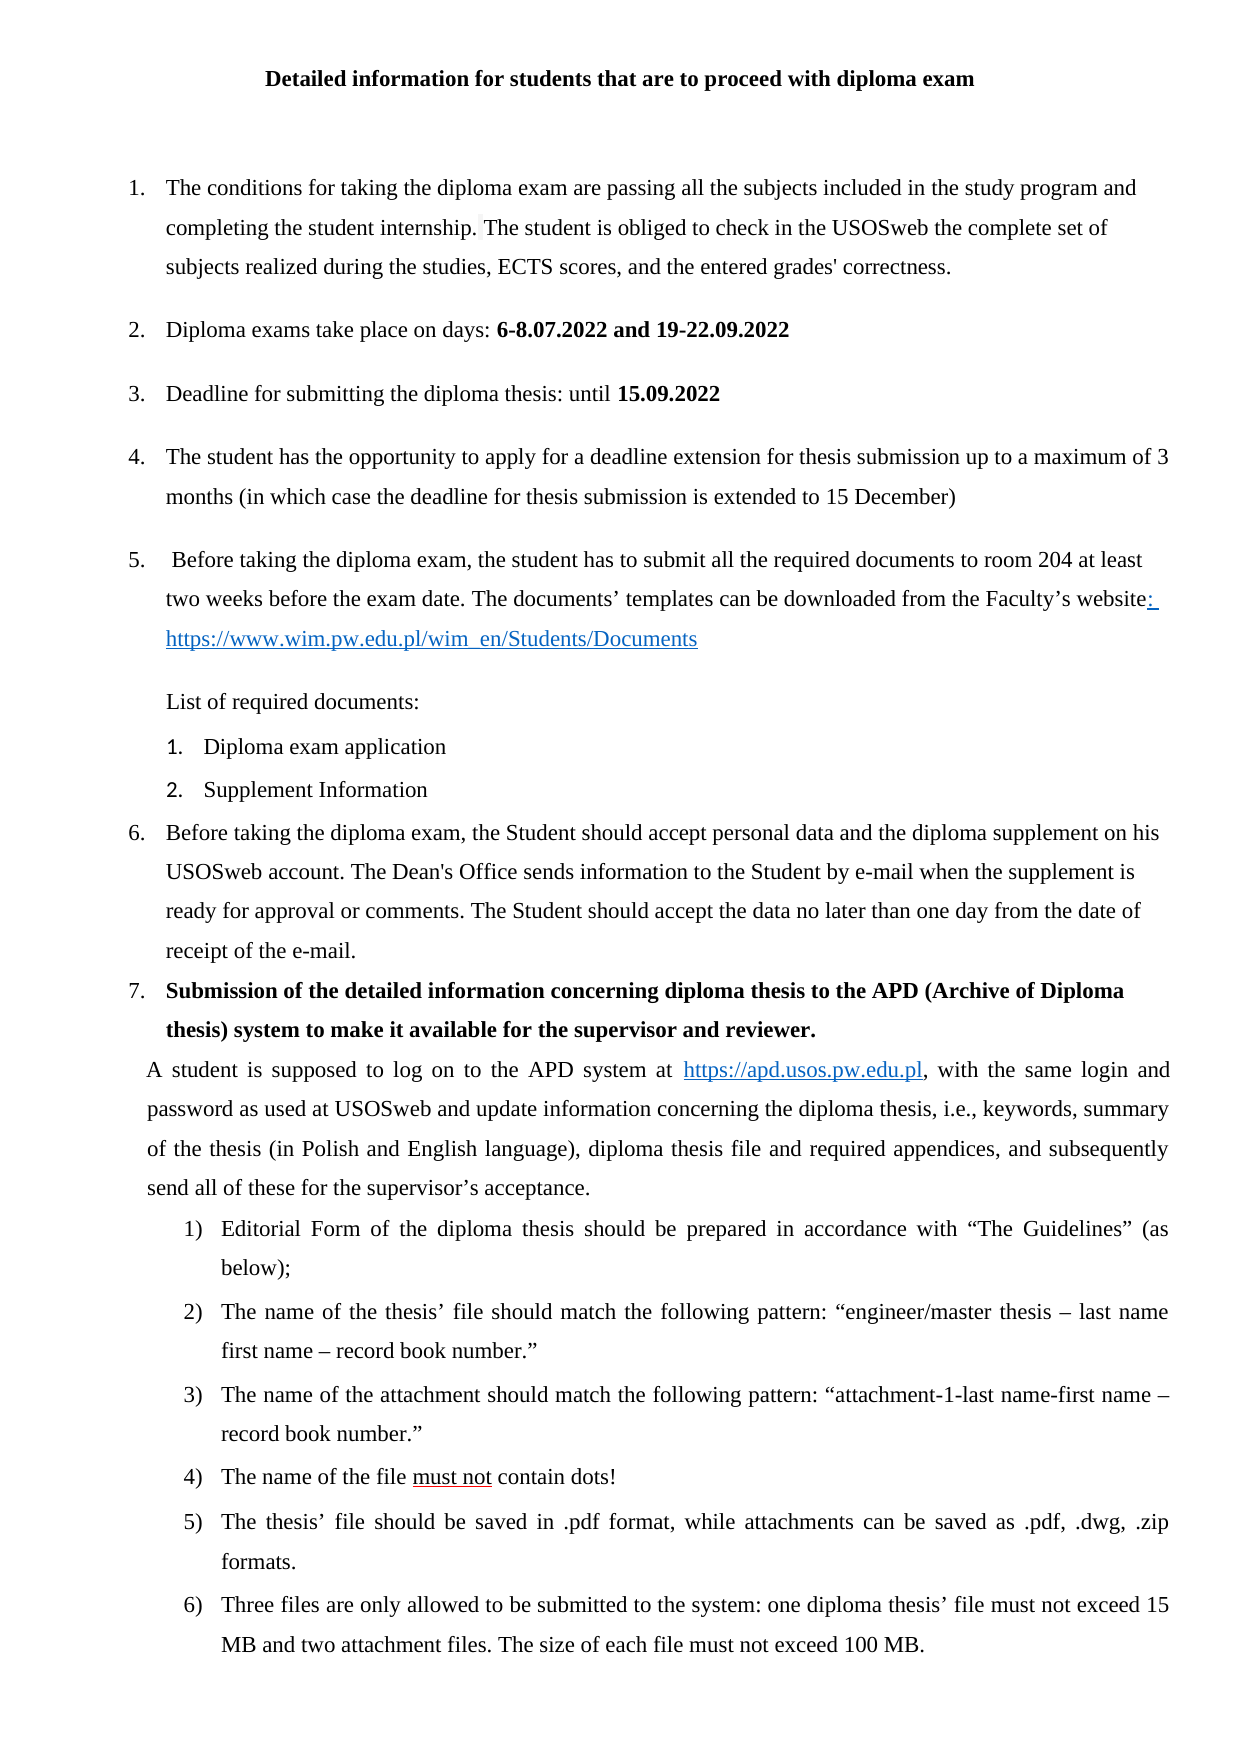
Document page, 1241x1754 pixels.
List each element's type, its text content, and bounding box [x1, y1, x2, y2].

list The thesis’ file should be saved in .pdf format, while attachments can be saved as .pdf, .dwg, .zip formats. [183, 1508, 1171, 1574]
list The name of the thesis’ file should match the following pattern: “engineer/master thesis – last name first name – record book number.” [183, 1298, 1171, 1364]
text Detailed information for students that are to proceed with diploma exam [71, 66, 1169, 92]
list Diploma exams take place on days: 6-8.07.2022 and 19-22.09.2022 [128, 317, 1172, 343]
list The conditions for taking the diploma exam are passing all the subjects included in the study program and completing the student internship. The student is obliged to check in the USOSweb the complete set of subjects realized during the studies, ECTS scores, and the entered grades' correctness. [128, 174, 1172, 279]
list Before taking the diploma exam, the student has to submit all the required documents to room 204 at least two weeks before the exam date. The documents’ templates can be downloaded from the Faculty’s website: https://www.wim.pw.edu.pl/wim_en/Students/Documents [128, 546, 1172, 651]
list Deadline for submitting the diploma thesis: until 15.09.2022 [128, 380, 1172, 406]
list Editorial Form of the diploma thesis should be prepared in accordance with “The Guidelines” (as below); [183, 1215, 1171, 1281]
text List of required documents: [166, 688, 1171, 715]
list Three files are only allowed to be submitted to the system: one diploma thesis’ file must not exceed 15 MB and two attachment files. The size of each file must not exceed 100 MB. [183, 1592, 1171, 1657]
list The student has the opportunity to apply for a deadline extension for thesis submission up to a maximum of 3 months (in which case the deadline for thesis submission is extended to 15 December) [128, 443, 1172, 509]
list Diploma exam application [166, 732, 1171, 761]
text A student is supposed to log on to the APD system at https://apd.usos.pw.edu.pl, with the same login and password as used at USOSweb and update information concerning the diploma thesis, i.e., keywords, summary of the thesis (in Polish and English language), diploma thesis file and required appendices, and subsequently send all of these for the supervisor’s acceptance. [146, 1056, 1171, 1201]
list Before taking the diploma exam, the Student should accept personal data and the diploma supplement on his USOSweb account. The Dean's Office sends information to the Student by e-mail when the supplement is ready for approval or comments. The Student should accept the data no later than one day from the date of receipt of the e-mail. [128, 818, 1172, 963]
list The name of the file must not contain dots! [183, 1463, 1171, 1489]
list The name of the attachment should match the following pattern: “attachment-1-last name-first name – record book number.” [183, 1381, 1171, 1446]
list Supplement Information [166, 776, 1171, 803]
list Submission of the detailed information concerning diploma thesis to the APD (Archive of Diploma thesis) system to make it available for the supervisor and reviewer. [128, 977, 1172, 1043]
